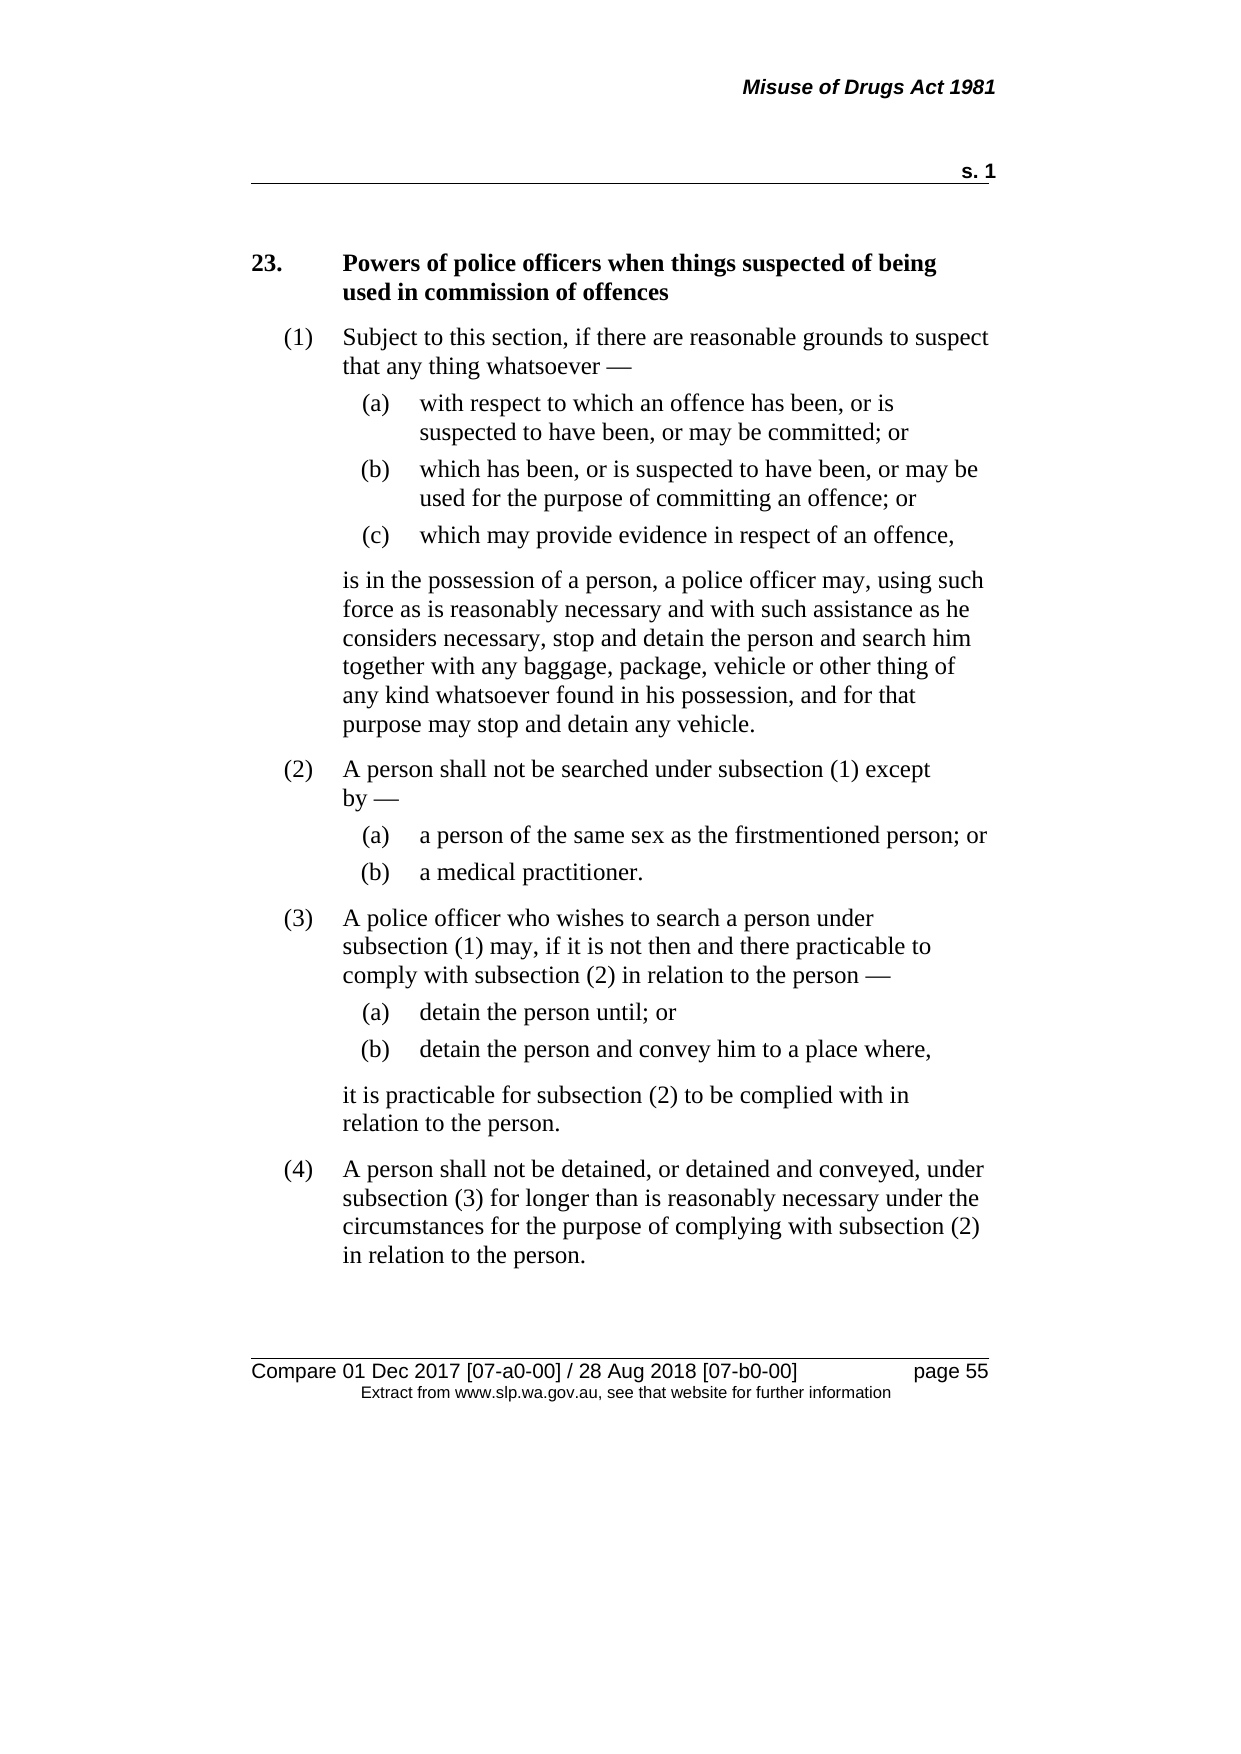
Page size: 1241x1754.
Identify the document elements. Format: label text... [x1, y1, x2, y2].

text (4) A person shall not be detained, or detained and conveyed, under subsection (3) for longer than is reasonably necessary under the circumstances for the purpose of complying with subsection (2) in relation to the person. [251, 1154, 989, 1269]
text (a) with respect to which an offence has been, or is suspected to have been, or may be committed; or [251, 388, 989, 446]
text (b) a medical practitioner. [251, 857, 989, 886]
text (b) detain the person and convey him to a place where, [251, 1034, 989, 1063]
text (1) Subject to this section, if there are reasonable grounds to suspect that any thing whatsoever — [251, 322, 989, 380]
text (a) detain the person until; or [251, 997, 989, 1026]
subtitle 23. Powers of police officers when things suspected of being used in commission of offences [251, 248, 989, 306]
text (b) which has been, or is suspected to have been, or may be used for the purpose of committing an offence; or [251, 454, 989, 511]
text (3) A police officer who wishes to search a person under subsection (1) may, if it is not then and there practicable to comply with subsection (2) in relation to the person — [251, 903, 989, 989]
text (2) A person shall not be searched under subsection (1) except by — [251, 754, 989, 812]
text (c) which may provide evidence in respect of an offence, [251, 520, 989, 548]
text is in the possession of a person, a police officer may, using such force as is reasonably necessary and with such assistance as he considers necessary, stop and detain the person and search him together with any baggage, package, vehicle or other thing of any kind whatsoever found in his possession, and for that purpose may stop and detain any vehicle. [251, 565, 989, 738]
text (a) a person of the same sex as the firstmentioned person; or [251, 820, 989, 849]
text it is practicable for subsection (2) to be complied with in relation to the person. [251, 1080, 989, 1137]
